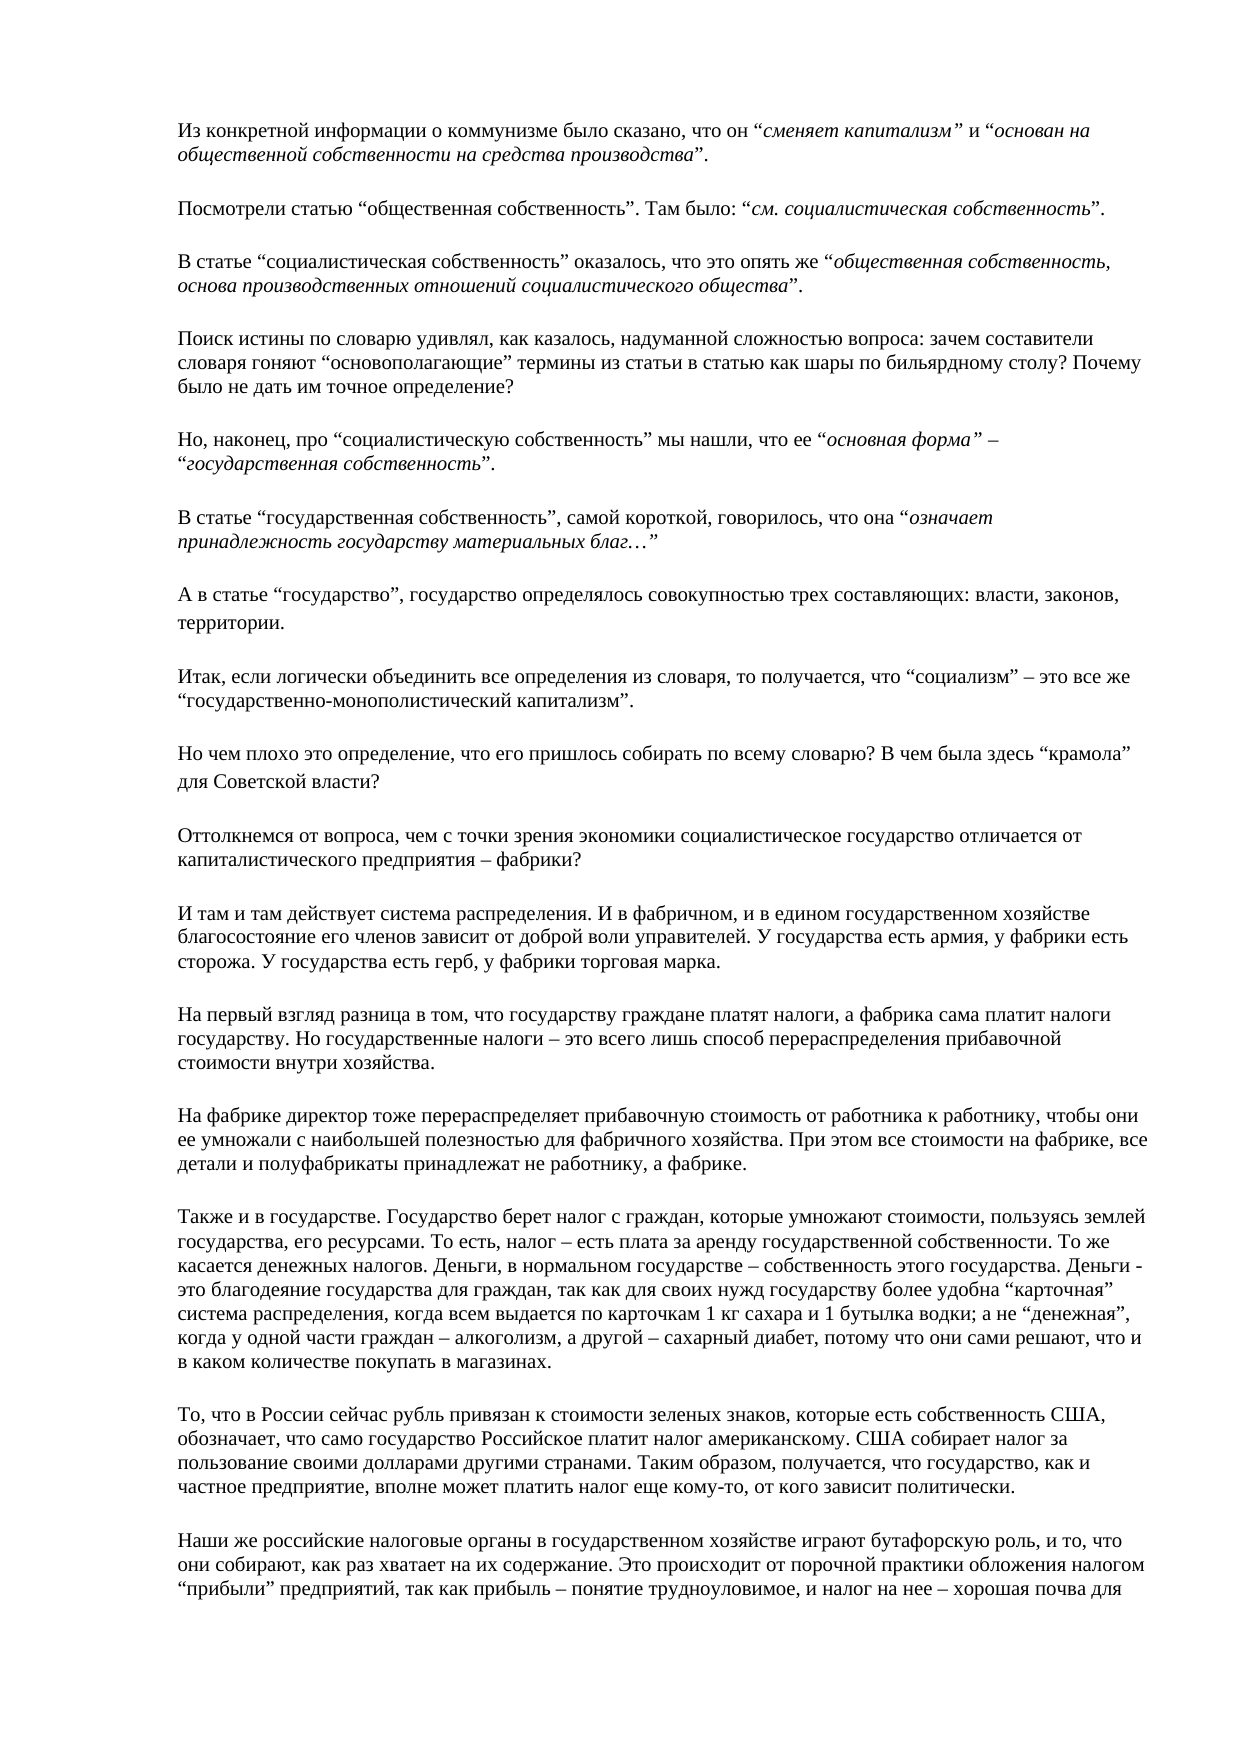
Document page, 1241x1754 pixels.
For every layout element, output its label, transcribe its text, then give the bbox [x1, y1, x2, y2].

text Но чем плохо это определение, что его пришлось собирать по всему словарю? В чем была здесь “крамола” для Советской власти? [177, 741, 1152, 794]
text Из конкретной информации о коммунизме было сказано, что он “сменяет капитализм” и “основан на общественной собственности на средства производства”. [177, 118, 1152, 166]
text А в статье “государство”, государство определялось совокупностью трех составляющих: власти, законов, территории. [177, 582, 1152, 635]
text В статье “социалистическая собственность” оказалось, что это опять же “общественная собственность, основа производственных отношений социалистического общества”. [177, 249, 1152, 297]
text Поиск истины по словарю удивлял, как казалось, надуманной сложностью вопроса: зачем составители словаря гоняют “основополагающие” термины из статьи в статью как шары по бильярдному столу? Почему было не дать им точное определение? [177, 326, 1152, 398]
text То, что в России сейчас рубль привязан к стоимости зеленых знаков, которые есть собственность США, обозначает, что само государство Российское платит налог американскому. США собирает налог за пользование своими долларами другими странами. Таким образом, получается, что государство, как и частное предприятие, вполне может платить налог еще кому-то, от кого зависит политически. [177, 1402, 1152, 1498]
text Оттолкнемся от вопроса, чем с точки зрения экономики социалистическое государство отличается от капиталистического предприятия – фабрики? [177, 823, 1152, 871]
text Но, наконец, про “социалистическую собственность” мы нашли, что ее “основная форма” – “государственная собственность”. [177, 427, 1152, 475]
text Также и в государстве. Государство берет налог с граждан, которые умножают стоимости, пользуясь землей государства, его ресурсами. То есть, налог – есть плата за аренду государственной собственности. То же касается денежных налогов. Деньги, в нормальном государстве – собственность этого государства. Деньги - это благодеяние государства для граждан, так как для своих нужд государству более удобна “карточная” система распределения, когда всем выдается по карточкам 1 кг сахара и 1 бутылка водки; а не “денежная”, когда у одной части граждан – алкоголизм, а другой – сахарный диабет, потому что они сами решают, что и в каком количестве покупать в магазинах. [177, 1204, 1152, 1373]
text И там и там действует система распределения. И в фабричном, и в едином государственном хозяйстве благосостояние его членов зависит от доброй воли управителей. У государства есть армия, у фабрики есть сторожа. У государства есть герб, у фабрики торговая марка. [177, 900, 1152, 973]
text На фабрике директор тоже перераспределяет прибавочную стоимость от работника к работнику, чтобы они ее умножали с наибольшей полезностью для фабричного хозяйства. При этом все стоимости на фабрике, все детали и полуфабрикаты принадлежат не работнику, а фабрике. [177, 1103, 1152, 1175]
text Итак, если логически объединить все определения из словаря, то получается, что “социализм” – это все же “государственно-монополистический капитализм”. [177, 664, 1152, 712]
text На первый взгляд разница в том, что государству граждане платят налоги, а фабрика сама платит налоги государству. Но государственные налоги – это всего лишь способ перераспределения прибавочной стоимости внутри хозяйства. [177, 1002, 1152, 1074]
text Посмотрели статью “общественная собственность”. Там было: “см. социалистическая собственность”. [177, 195, 1152, 219]
text В статье “государственная собственность”, самой короткой, говорилось, что она “означает принадлежность государству материальных благ…” [177, 504, 1152, 553]
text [177, 1527, 1152, 1600]
